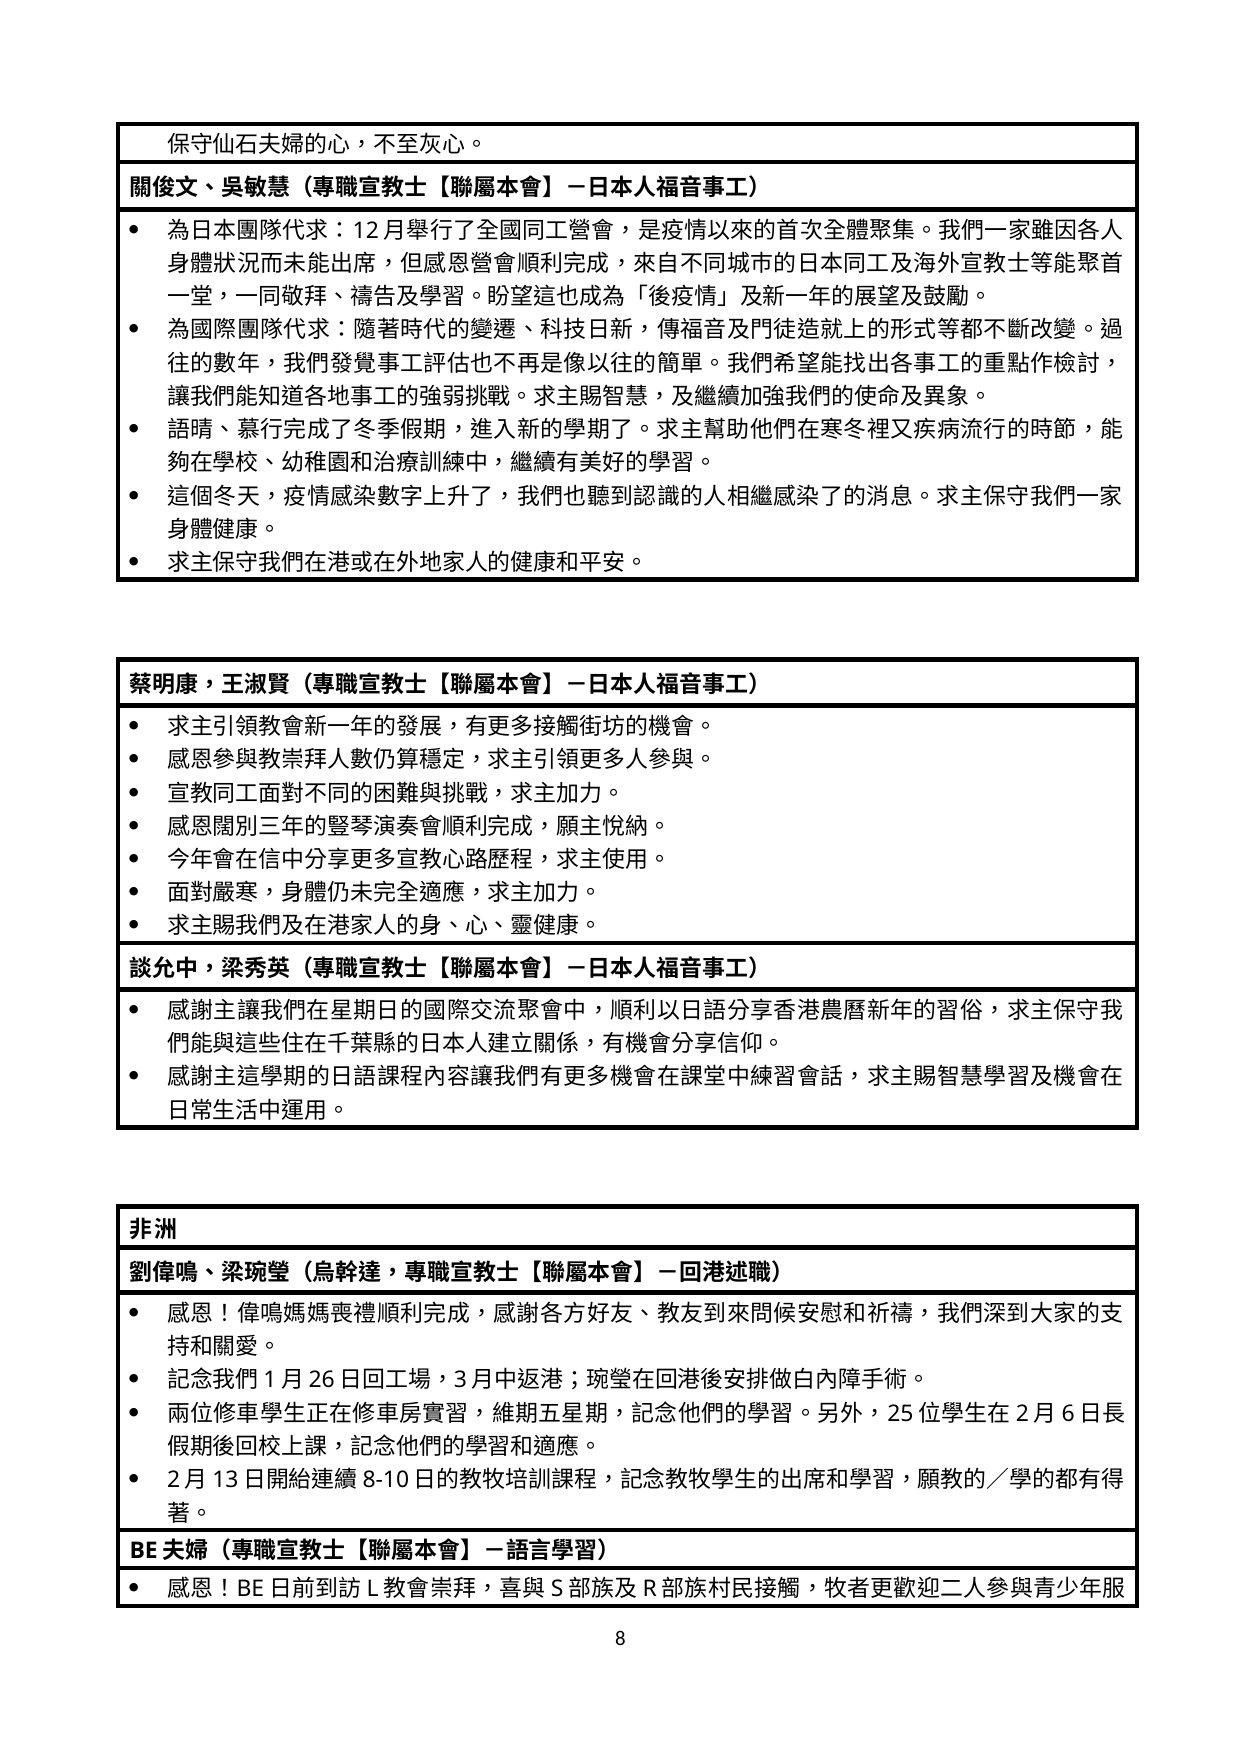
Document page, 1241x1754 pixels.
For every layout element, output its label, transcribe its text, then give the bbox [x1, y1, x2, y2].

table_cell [120, 1570, 1135, 1604]
table_cell BE夫婦（專職宣教士【聯屬本會】－語言學習） [120, 1532, 1135, 1566]
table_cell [120, 126, 1135, 159]
table_header 蔡明康，王淑賢（專職宣教士【聯屬本會】－日本人福音事工） [120, 662, 1135, 703]
table_cell 為日本團隊代求：12月舉行了全國同工營會，是疫情以來的首次全體聚集。我們一家雖因各人身體狀況而未能出席，但感恩營會順利完成，來自不同城巿的日本同工及海外宣教士等能聚首一堂，一同敬拜、禱告及學習。盼望這也成為「後疫情」及新一年的展望及鼓勵。 為國際團隊代求：隨著時代的變遷、科技日新，傳福音及門徒造就上的形式等都不斷改變。過往的數年，我們發覺事工評估也不再是像以往的簡單。我們希望能找出各事工的重點作檢討，讓我們能知道各地事工的強弱挑戰。求主賜智慧，及繼續加強我們的使命及異象。 語晴、慕行完成了冬季假期，進入新的學期了。求主幫助他們在寒冬裡又疾病流行的時節，能夠在學校、幼稚園和治療訓練中，繼續有美好的學習。 這個冬天，疫情感染數字上升了，我們也聽到認識的人相繼感染了的消息。求主保守我們一家身體健康。 求主保守我們在港或在外地家人的健康和平安。 [120, 212, 1135, 577]
table_cell 求主引領教會新一年的發展，有更多接觸街坊的機會。 感恩參與教崇拜人數仍算穩定，求主引領更多人參與。 宣教同工面對不同的困難與挑戰，求主加力。 感恩闊別三年的豎琴演奏會順利完成，願主悅納。 今年會在信中分享更多宣教心路歷程，求主使用。 面對嚴寒，身體仍未完全適應，求主加力。 求主賜我們及在港家人的身、心、靈健康。 [120, 708, 1135, 941]
table_header 非洲 [120, 1209, 1135, 1245]
table_cell 談允中，梁秀英（專職宣教士【聯屬本會】－日本人福音事工） [120, 945, 1135, 987]
table_cell 感恩！偉鳴媽媽喪禮順利完成，感謝各方好友、教友到來問候安慰和祈禱，我們深到大家的支持和關愛。 記念我們1月26日回工場，3月中返港；琬瑩在回港後安排做白內障手術。 兩位修車學生正在修車房實習，維期五星期，記念他們的學習。另外，25位學生在2月6日長假期後回校上課，記念他們的學習和適應。 2月13日開紿連續8-10日的教牧培訓課程，記念教牧學生的出席和學習，願教的／學的都有得著。 [120, 1295, 1135, 1528]
table_cell 感謝主讓我們在星期日的國際交流聚會中，順利以日語分享香港農曆新年的習俗，求主保守我們能與這些住在千葉縣的日本人建立關係，有機會分享信仰。 感謝主這學期的日語課程內容讓我們有更多機會在課堂中練習會話，求主賜智慧學習及機會在日常生活中運用。 [120, 992, 1135, 1125]
table_cell 關俊文、吳敏慧（專職宣教士【聯屬本會】－日本人福音事工） [120, 164, 1135, 207]
table_cell 劉偉鳴、梁琬瑩（烏幹達，專職宣教士【聯屬本會】－回港述職） [120, 1250, 1135, 1290]
